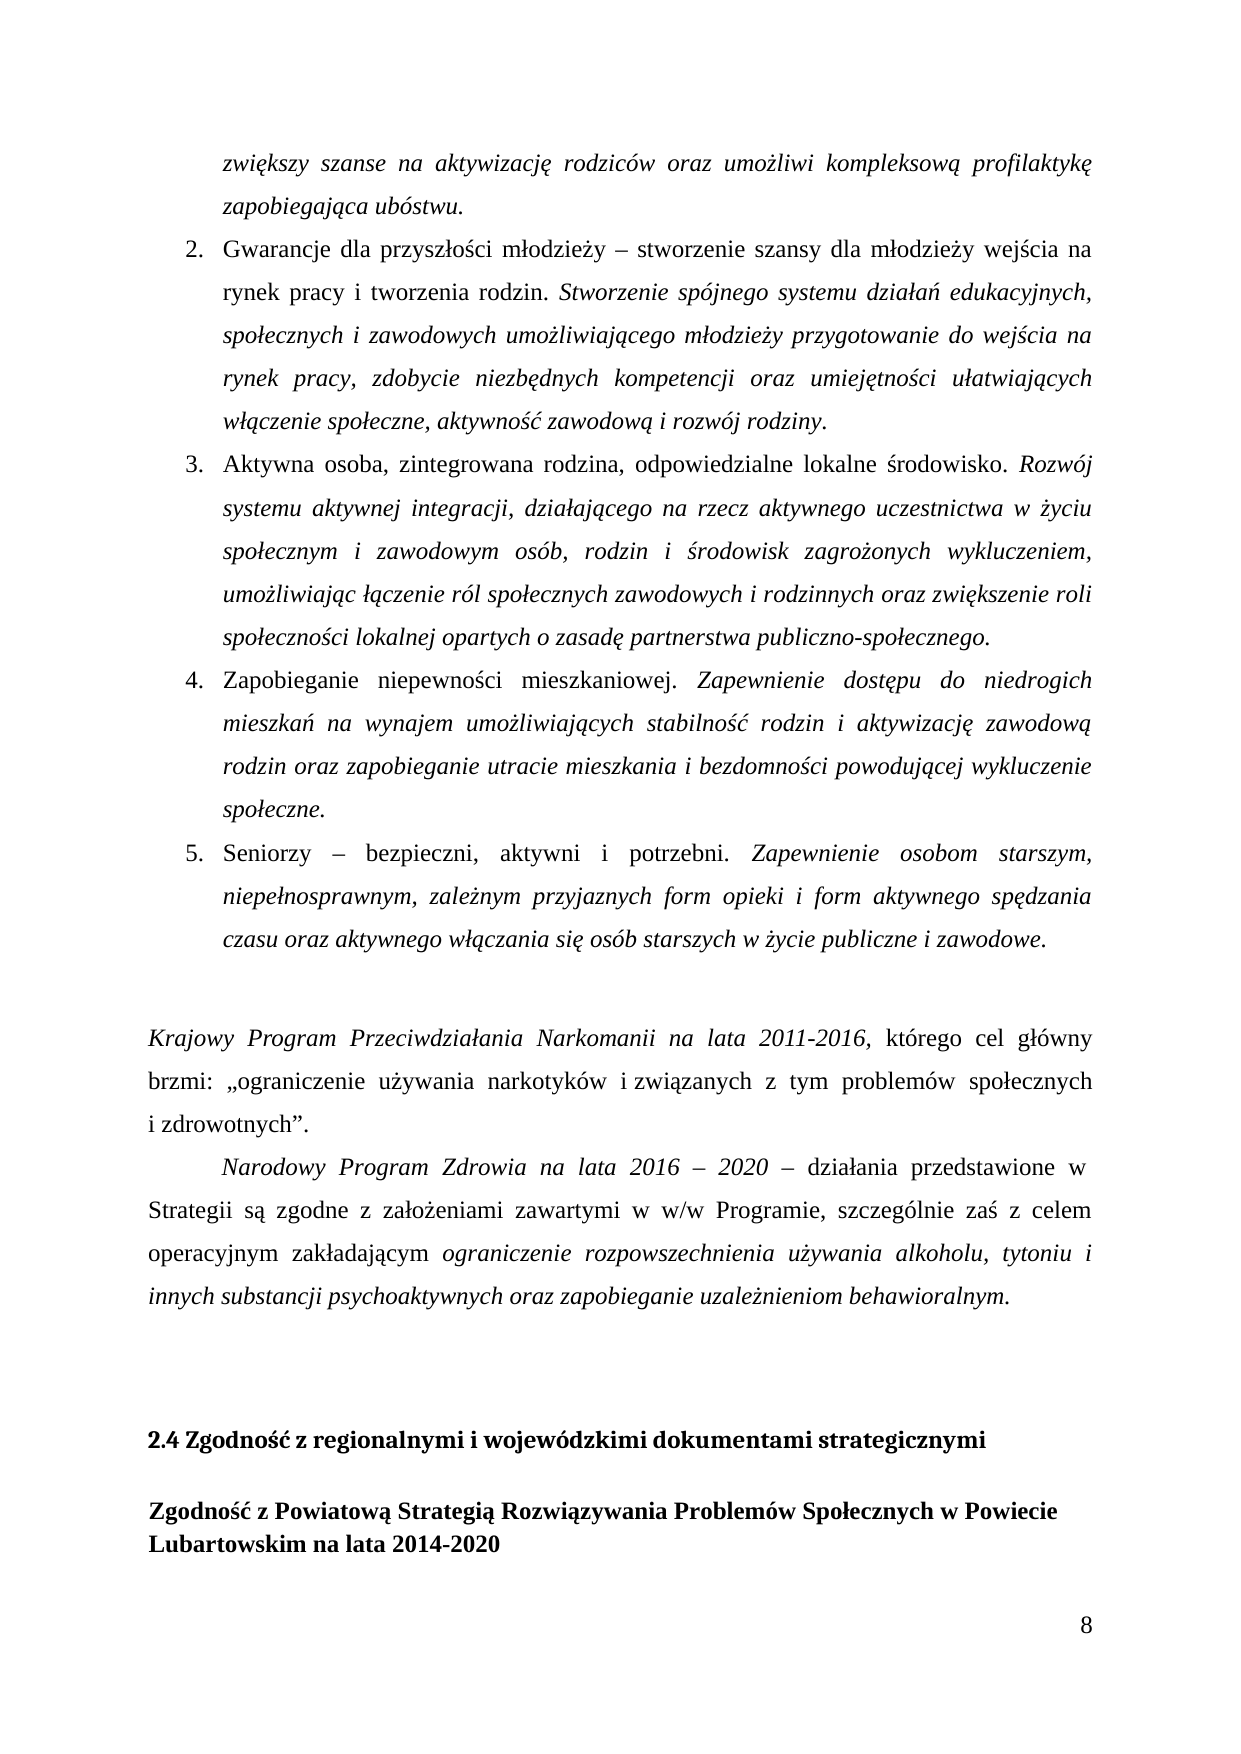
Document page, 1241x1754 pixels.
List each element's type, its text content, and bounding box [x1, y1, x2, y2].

text Narodowy Program Zdrowia na lata 2016 – 2020 – działania przedstawione w Strategii są zgodne z założeniami zawartymi w w/w Programie, szczególnie zaś z celem operacyjnym zakładającym ograniczenie rozpowszechnienia używania alkoholu, tytoniu i innych substancji psychoaktywnych oraz zapobieganie uzależnieniom behawioralnym. [148, 1152, 1093, 1310]
list Gwarancje dla przyszłości młodzieży – stworzenie szansy dla młodzieży wejścia na rynek pracy i tworzenia rodzin. Stworzenie spójnego systemu działań edukacyjnych, społecznych i zawodowych umożliwiającego młodzieży przygotowanie do wejścia na rynek pracy, zdobycie niezbędnych kompetencji oraz umiejętności ułatwiających włączenie społeczne, aktywność zawodową i rozwój rodziny. [185, 234, 1093, 435]
list Seniorzy – bezpieczni, aktywni i potrzebni. Zapewnienie osobom starszym, niepełnosprawnym, zależnym przyjaznych form opieki i form aktywnego spędzania czasu oraz aktywnego włączania się osób starszych w życie publiczne i zawodowe. [185, 838, 1093, 953]
text Krajowy Program Przeciwdziałania Narkomanii na lata 2011-2016, którego cel główny brzmi: „ograniczenie używania narkotyków i związanych z tym problemów społecznych i zdrowotnych”. [148, 1023, 1093, 1138]
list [185, 148, 1093, 219]
list Aktywna osoba, zintegrowana rodzina, odpowiedzialne lokalne środowisko. Rozwój systemu aktywnej integracji, działającego na rzecz aktywnego uczestnictwa w życiu społecznym i zawodowym osób, rodzin i środowisk zagrożonych wykluczeniem, umożliwiając łączenie ról społecznych zawodowych i rodzinnych oraz zwiększenie roli społeczności lokalnej opartych o zasadę partnerstwa publiczno-społecznego. [185, 449, 1093, 651]
list Zapobieganie niepewności mieszkaniowej. Zapewnienie dostępu do niedrogich mieszkań na wynajem umożliwiających stabilność rodzin i aktywizację zawodową rodzin oraz zapobieganie utracie mieszkania i bezdomności powodującej wykluczenie społeczne. [185, 665, 1093, 823]
subtitle 2.4 Zgodność z regionalnymi i wojewódzkimi dokumentami strategicznymi [148, 1426, 1093, 1455]
text Zgodność z Powiatową Strategią Rozwiązywania Problemów Społecznych w Powiecie Lubartowskim na lata 2014-2020 [148, 1496, 1093, 1558]
